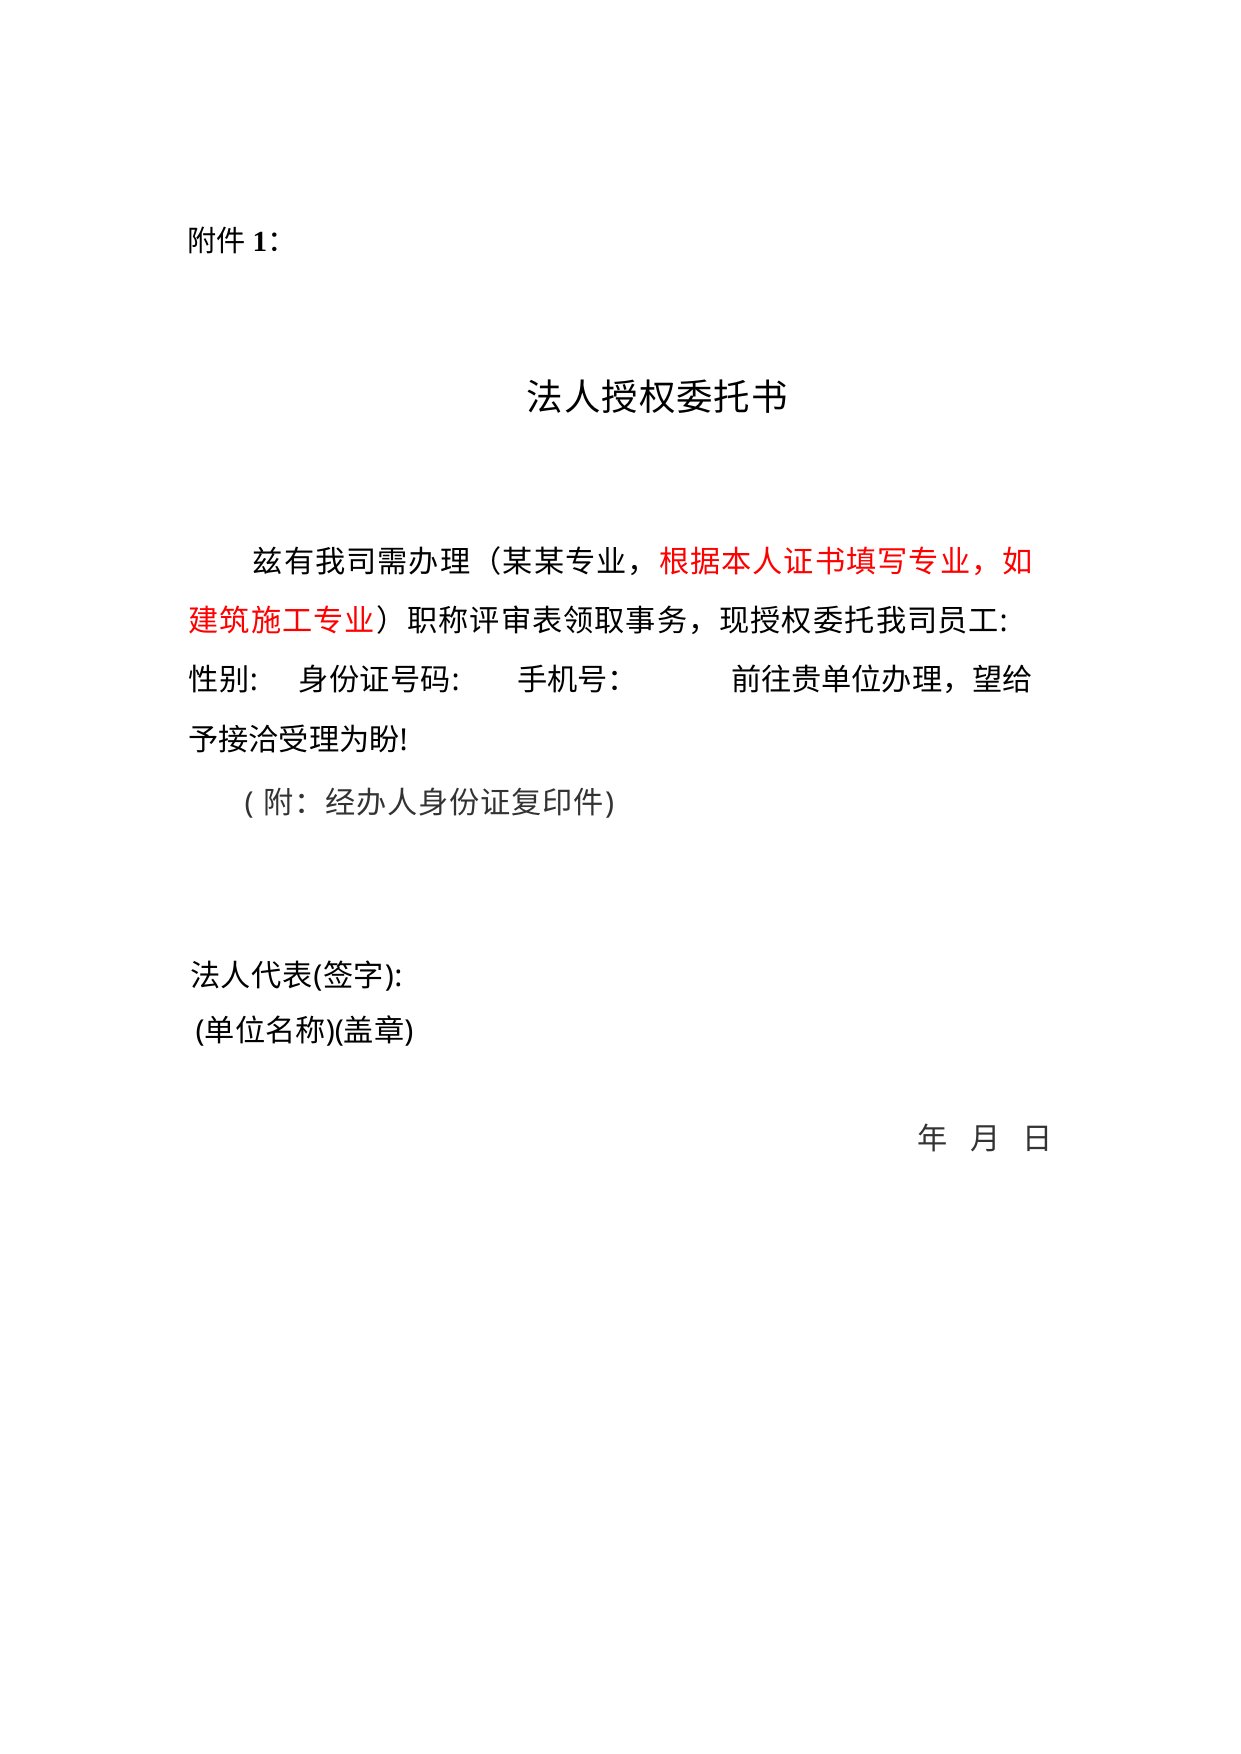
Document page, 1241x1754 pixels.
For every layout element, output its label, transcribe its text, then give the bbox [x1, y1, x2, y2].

text 附件 1： [187, 221, 1053, 259]
text ( 附：经办人身份证复印件) [244, 781, 1053, 822]
text 年 月 日 [187, 1117, 1053, 1158]
text (单位名称)(盖章) [195, 1009, 1053, 1050]
text 法人授权委托书 [527, 372, 1053, 420]
text 法人代表(签字): [190, 952, 1053, 995]
text 兹有我司需办理（某某专业，根据本人证书填写专业，如建筑施工专业）职称评审表领取事务，现授权委托我司员工: 性别: 身份证号码: 手机号： 前往贵单位办理，望给予接洽受理为盼! [188, 538, 1053, 759]
